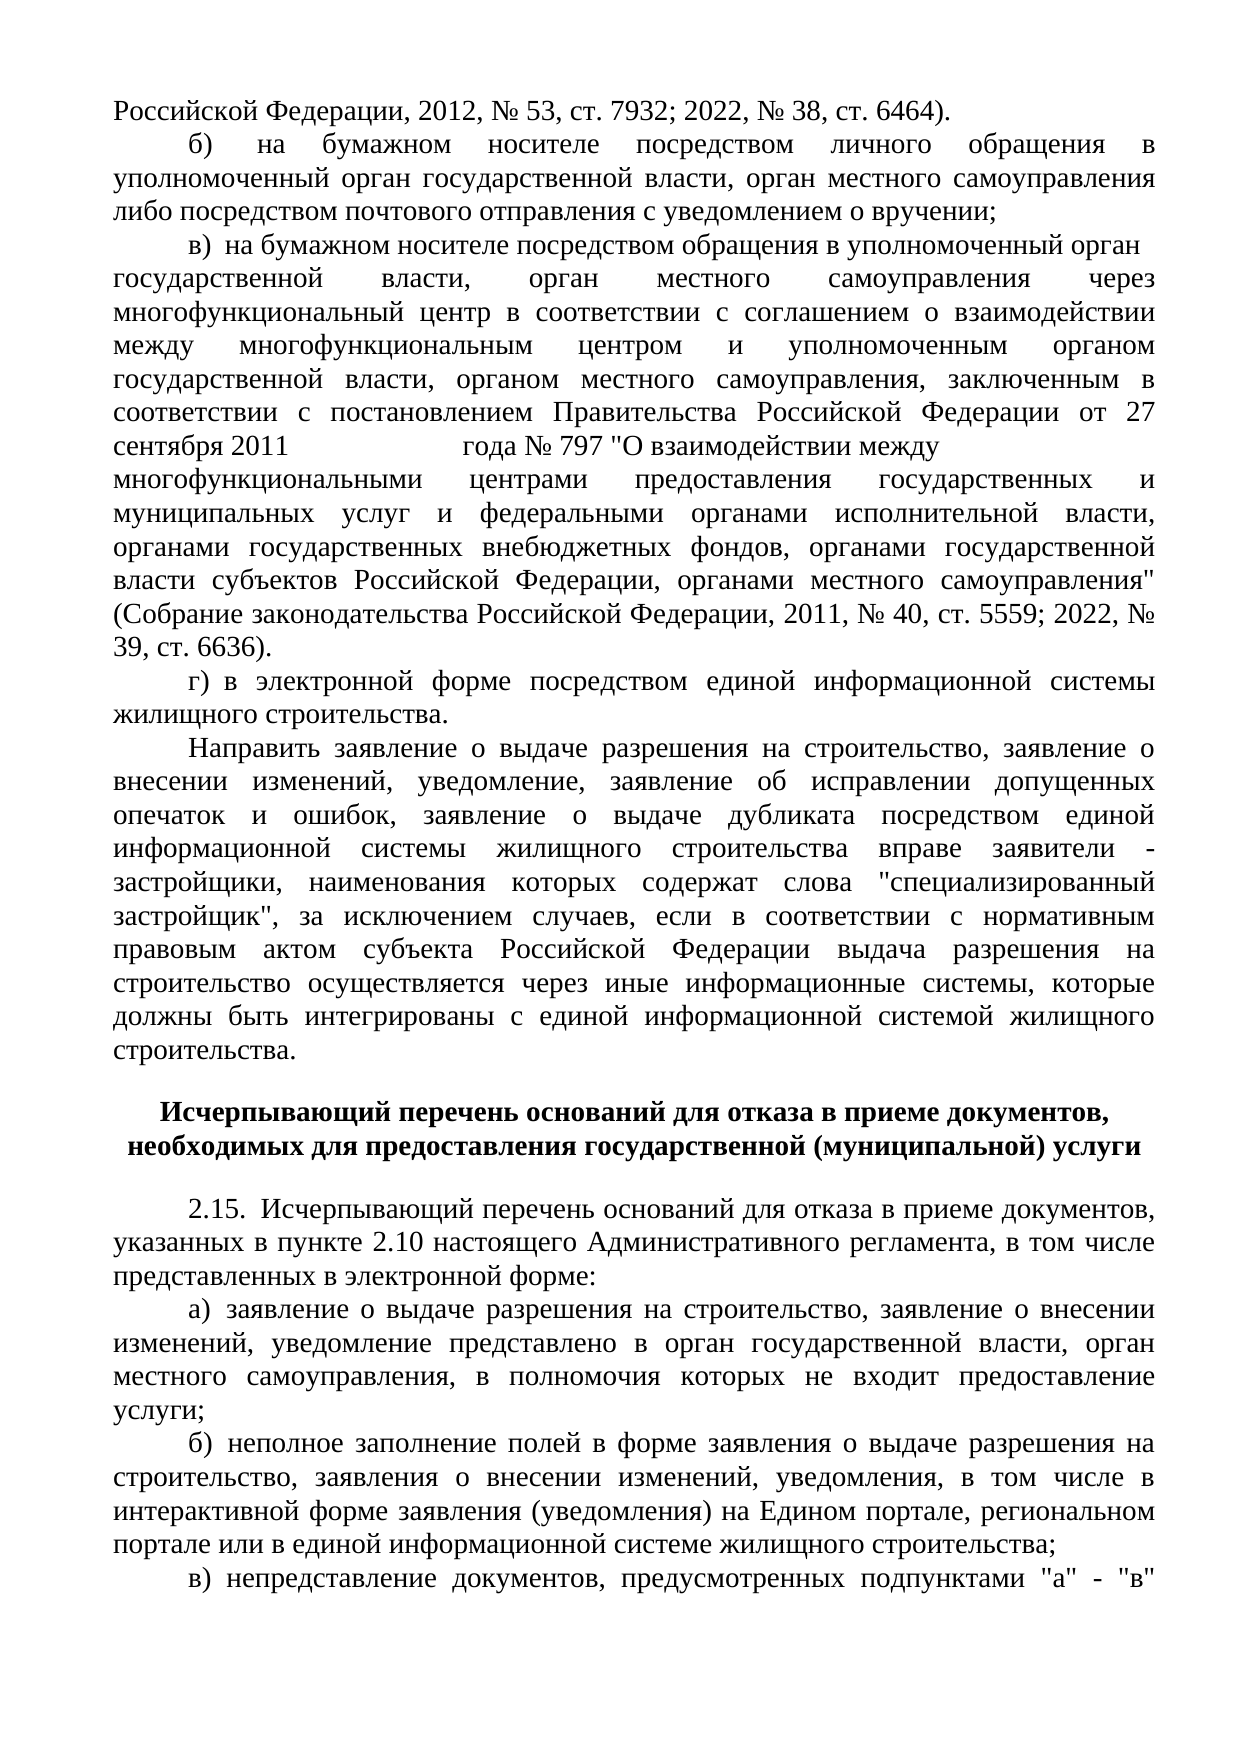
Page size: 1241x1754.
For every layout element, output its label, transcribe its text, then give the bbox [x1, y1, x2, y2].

text в) на бумажном носителе посредством обращения в уполномоченный орган [113, 227, 1156, 260]
text Исчерпывающий перечень оснований для отказа в приеме документов, необходимых для предоставления государственной (муниципальной) услуги [113, 1094, 1156, 1162]
text б) неполное заполнение полей в форме заявления о выдаче разрешения на строительство, заявления о внесении изменений, уведомления, в том числе в интерактивной форме заявления (уведомления) на Едином портале, региональном портале или в единой информационной системе жилищного строительства; [113, 1426, 1156, 1560]
list Исчерпывающий перечень оснований для отказа в приеме документов, указанных в пункте 2.10 настоящего Административного регламента, в том числе представленных в электронной форме: [113, 1191, 1156, 1291]
text а) заявление о выдаче разрешения на строительство, заявление о внесении изменений, уведомление представлено в орган государственной власти, орган местного самоуправления, в полномочия которых не входит предоставление услуги; [113, 1291, 1156, 1426]
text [113, 93, 1156, 126]
text многофункциональными центрами предоставления государственных и муниципальных услуг и федеральными органами исполнительной власти, органами государственных внебюджетных фондов, органами государственной власти субъектов Российской Федерации, органами местного самоуправления" (Собрание законодательства Российской Федерации, 2011, № 40, ст. 5559; 2022, № 39, ст. 6636). [113, 462, 1156, 663]
text государственной власти, орган местного самоуправления через многофункциональный центр в соответствии с соглашением о взаимодействии между многофункциональным центром и уполномоченным органом государственной власти, органом местного самоуправления, заключенным в соответствии с постановлением Правительства Российской Федерации от 27 сентября 2011 года № 797 "О взаимодействии между [113, 260, 1156, 462]
text Направить заявление о выдаче разрешения на строительство, заявление о внесении изменений, уведомление, заявление об исправлении допущенных опечаток и ошибок, заявление о выдаче дубликата посредством единой информационной системы жилищного строительства вправе заявители - застройщики, наименования которых содержат слова "специализированный застройщик", за исключением случаев, если в соответствии с нормативным правовым актом субъекта Российской Федерации выдача разрешения на строительство осуществляется через иные информационные системы, которые должны быть интегрированы с единой информационной системой жилищного строительства. [113, 730, 1156, 1065]
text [113, 1560, 1156, 1593]
text б) на бумажном носителе посредством личного обращения в уполномоченный орган государственной власти, орган местного самоуправления либо посредством почтового отправления с уведомлением о вручении; [113, 126, 1156, 227]
text г) в электронной форме посредством единой информационной системы жилищного строительства. [113, 663, 1156, 730]
